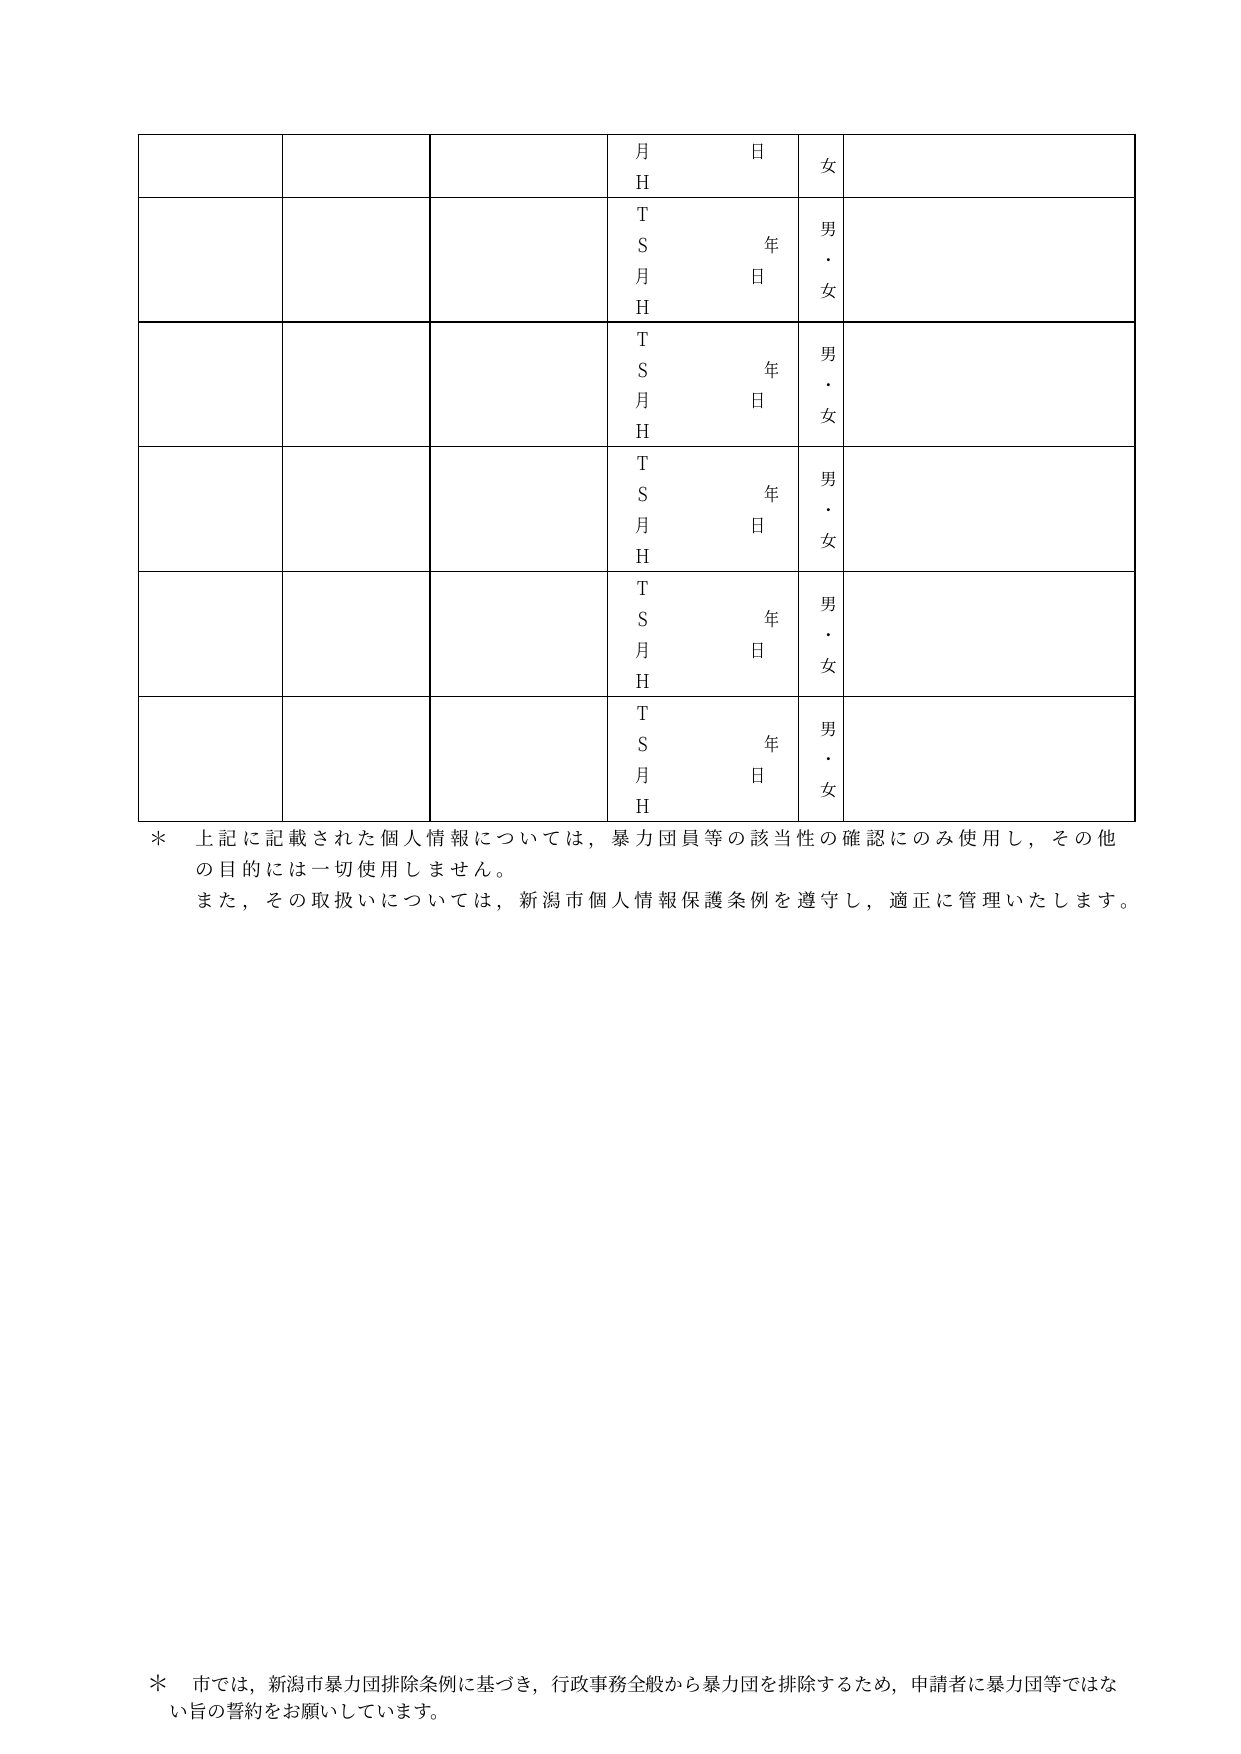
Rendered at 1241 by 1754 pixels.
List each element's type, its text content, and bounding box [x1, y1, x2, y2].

table_cell [431, 447, 607, 571]
table_cell Ｔ Ｓ 年 月 日 Ｈ [608, 697, 798, 821]
list 上記に記載された個人情報については，暴力団員等の該当性の確認にのみ使用し，その他の目的には一切使用しません。 [149, 822, 1121, 883]
table_cell 男 ・ 女 [799, 323, 843, 446]
table_cell [139, 135, 282, 197]
table_cell [283, 323, 429, 446]
table_cell 男 ・ 女 [799, 697, 843, 821]
table_cell Ｔ Ｓ 年 月 日 Ｈ [608, 135, 798, 197]
table_cell [431, 572, 607, 696]
table_cell [431, 198, 607, 321]
table_cell [139, 572, 282, 696]
table_cell Ｔ Ｓ 年 月 日 Ｈ [608, 447, 798, 571]
table_cell [431, 135, 607, 197]
table_cell Ｔ Ｓ 年 月 日 Ｈ [608, 323, 798, 446]
list また，その取扱いについては，新潟市個人情報保護条例を遵守し，適正に管理いたします。 [187, 883, 1121, 914]
table_cell 男 ・ 女 [799, 572, 843, 696]
table_cell [283, 198, 429, 321]
table_cell [844, 697, 1134, 821]
table_cell [283, 572, 429, 696]
table_cell [844, 323, 1134, 446]
table_cell [431, 323, 607, 446]
table_cell [139, 323, 282, 446]
table_cell [139, 447, 282, 571]
table_cell [844, 572, 1134, 696]
table_cell Ｔ Ｓ 年 月 日 Ｈ [608, 572, 798, 696]
table_cell [283, 447, 429, 571]
table_cell 男 ・ 女 [799, 198, 843, 321]
table_cell [283, 697, 429, 821]
table_cell [283, 135, 429, 197]
table_cell [139, 198, 282, 321]
table_cell [431, 697, 607, 821]
table_cell [844, 198, 1134, 321]
table_cell [844, 447, 1134, 571]
table_cell 男 ・ 女 [799, 447, 843, 571]
table_cell 男 ・ 女 [799, 135, 843, 197]
table_cell [139, 697, 282, 821]
table_cell [844, 135, 1134, 197]
table_cell Ｔ Ｓ 年 月 日 Ｈ [608, 198, 798, 321]
